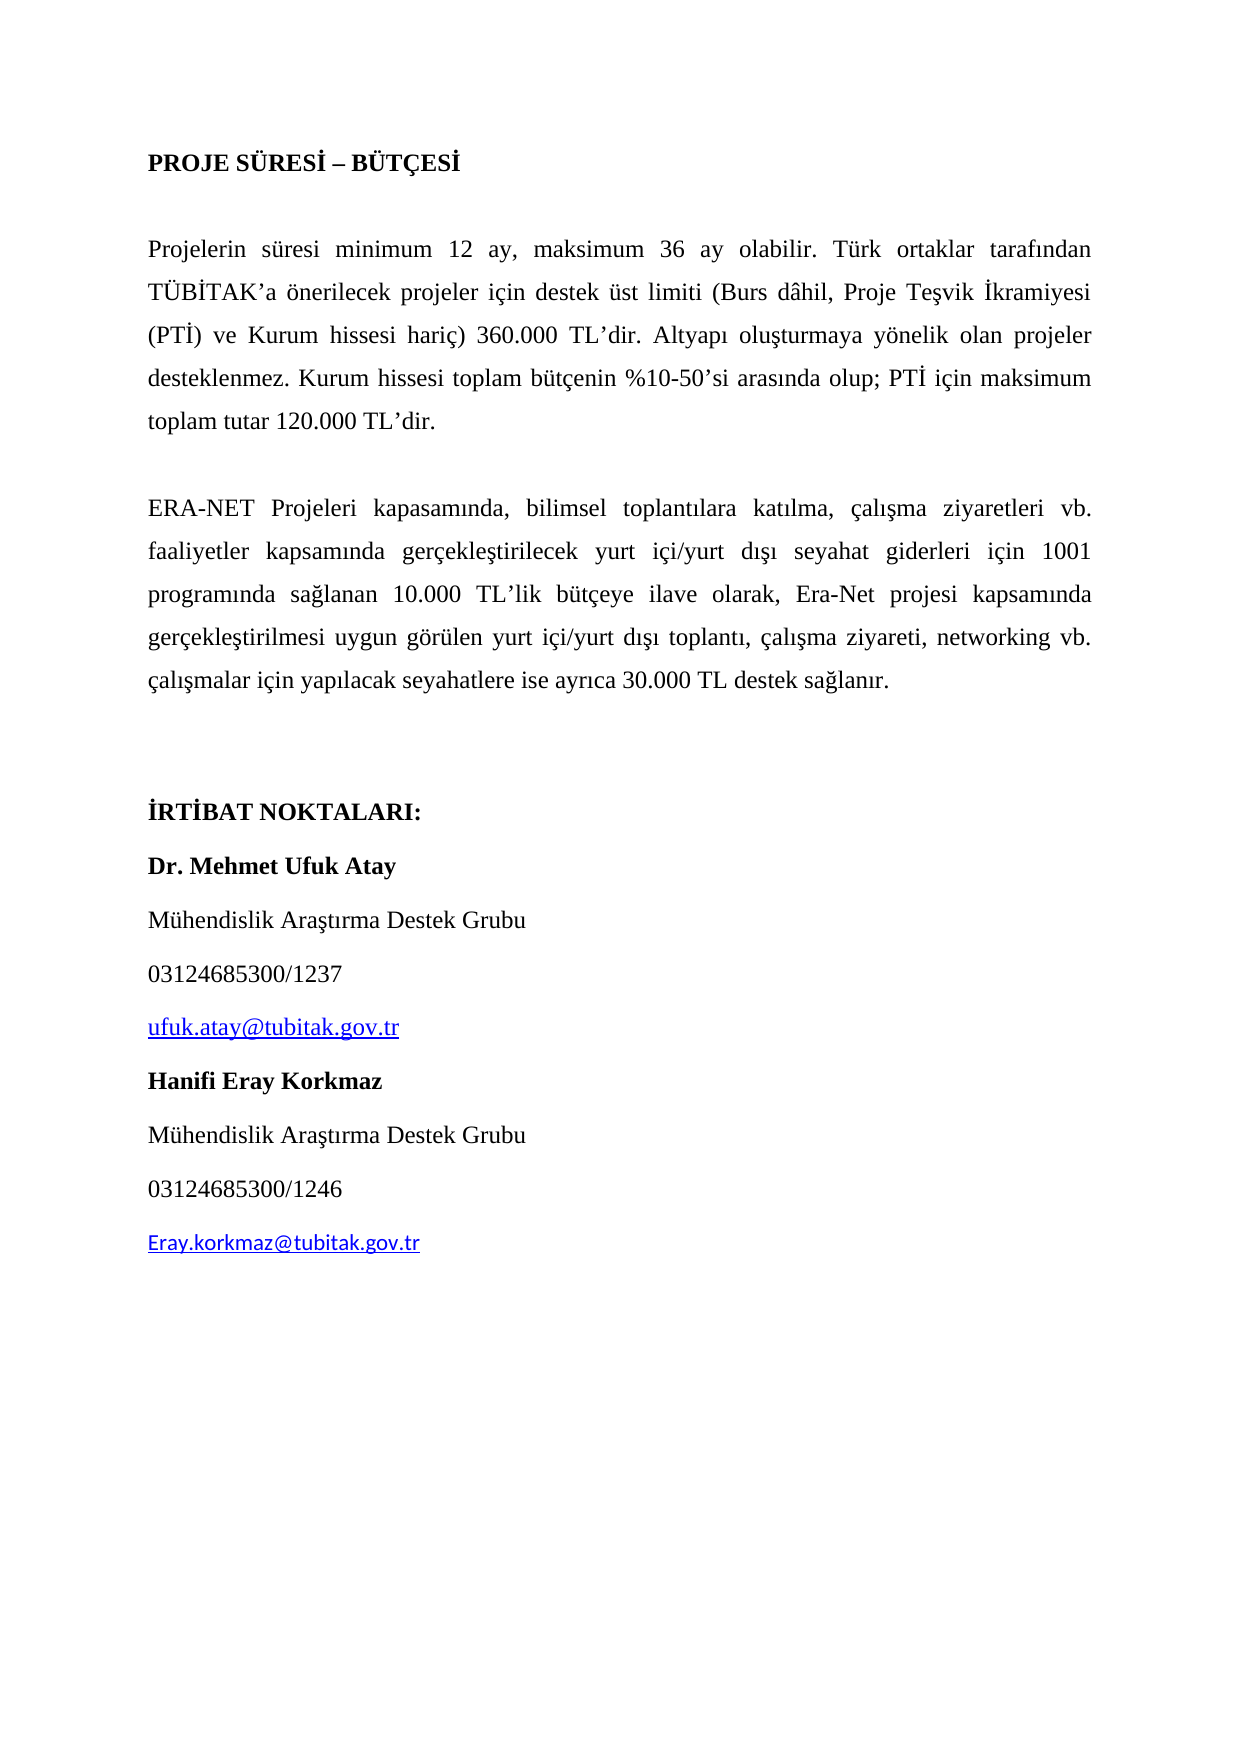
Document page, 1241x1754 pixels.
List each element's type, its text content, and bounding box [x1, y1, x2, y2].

text Dr. Mehmet Ufuk Atay [148, 851, 1093, 880]
text 03124685300/1246 [148, 1174, 1093, 1203]
text ufuk.atay@tubitak.gov.tr [148, 1012, 1093, 1041]
text Mühendislik Araştırma Destek Grubu [148, 905, 1093, 933]
text PROJE SÜRESİ – BÜTÇESİ [148, 148, 1093, 176]
text 03124685300/1237 [148, 959, 1093, 987]
text ERA-NET Projeleri kapasamında, bilimsel toplantılara katılma, çalışma ziyaretleri vb. faaliyetler kapsamında gerçekleştirilecek yurt içi/yurt dışı seyahat giderleri için 1001 programında sağlanan 10.000 TL’lik bütçeye ilave olarak, Era-Net projesi kapsamında gerçekleştirilmesi uygun görülen yurt içi/yurt dışı toplantı, çalışma ziyareti, networking vb. çalışmalar için yapılacak seyahatlere ise ayrıca 30.000 TL destek sağlanır. [148, 493, 1093, 694]
text Projelerin süresi minimum 12 ay, maksimum 36 ay olabilir. Türk ortaklar tarafından TÜBİTAK’a önerilecek projeler için destek üst limiti (Burs dâhil, Proje Teşvik İkramiyesi (PTİ) ve Kurum hissesi hariç) 360.000 TL’dir. Altyapı oluşturmaya yönelik olan projeler desteklenmez. Kurum hissesi toplam bütçenin %10-50’si arasında olup; PTİ için maksimum toplam tutar 120.000 TL’dir. [148, 234, 1093, 435]
text Eray.korkmaz@tubitak.gov.tr [148, 1228, 1093, 1256]
text Mühendislik Araştırma Destek Grubu [148, 1120, 1093, 1149]
text Hanifi Eray Korkmaz [148, 1066, 1093, 1095]
text İRTİBAT NOKTALARI: [148, 797, 1093, 826]
